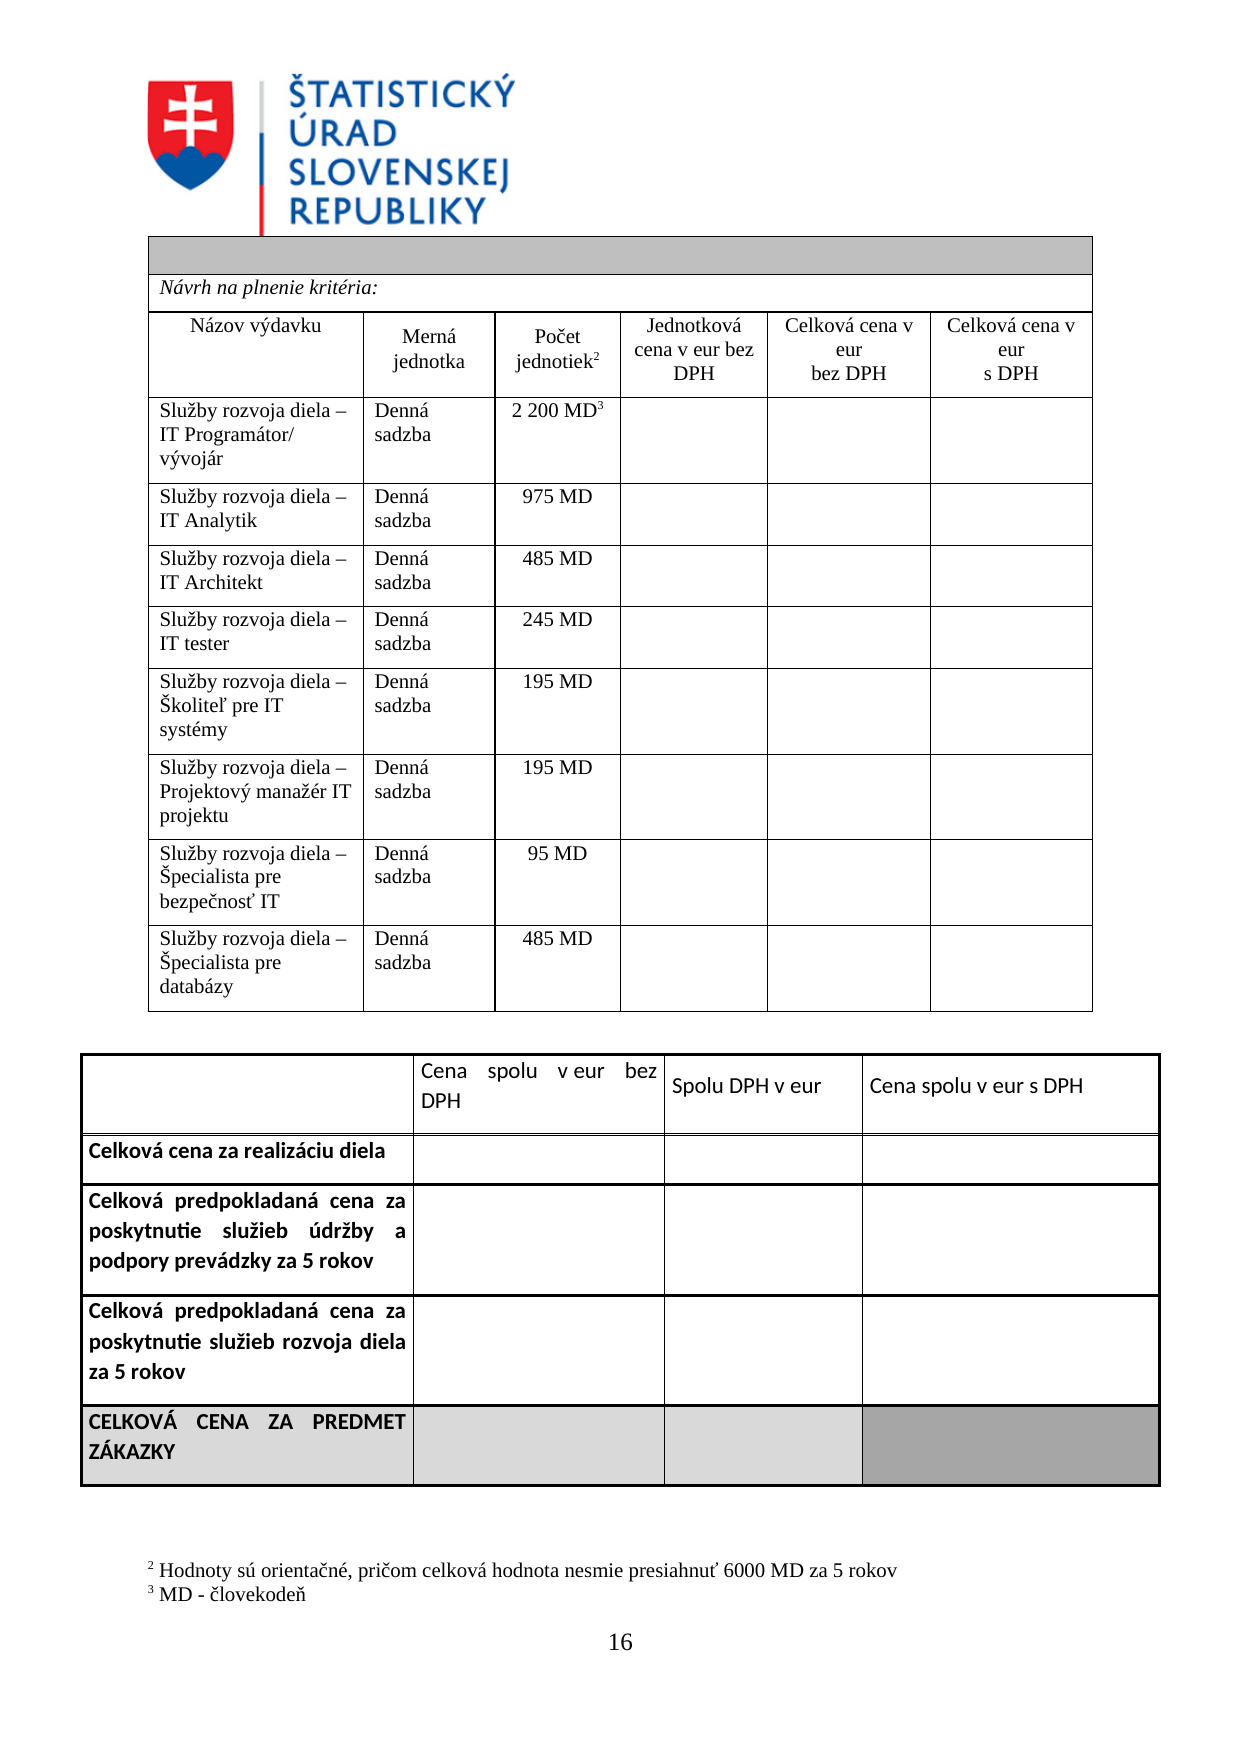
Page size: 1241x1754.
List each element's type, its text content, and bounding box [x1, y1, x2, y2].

table_cell Jednotková cena v eur bez DPH [621, 313, 767, 397]
table_cell [621, 840, 767, 925]
table_cell [621, 926, 767, 1011]
table_header Poskytovanie služieb rozvoja diela [149, 237, 1092, 274]
table_cell Celková cena za realizáciu diela [83, 1136, 413, 1183]
table_cell Služby rozvoja diela – Projektový manažér IT projektu [149, 755, 363, 839]
table_cell [768, 607, 930, 668]
table_cell [621, 546, 767, 606]
table_cell [931, 546, 1092, 606]
table_header [83, 1056, 413, 1133]
table_cell [621, 398, 767, 483]
table_cell [768, 755, 930, 839]
table_cell [863, 1186, 1158, 1293]
table_cell Služby rozvoja diela – IT Programátor/ vývojár [149, 398, 363, 483]
table_cell Merná jednotka [364, 313, 494, 397]
table_cell [665, 1407, 862, 1484]
table_cell [768, 484, 930, 544]
table_cell [768, 398, 930, 483]
table_cell Celková cena v eur bez DPH [768, 313, 930, 397]
picture [147, 73, 515, 236]
table_cell 195 MD [496, 669, 620, 754]
table_cell Služby rozvoja diela – Špecialista pre databázy [149, 926, 363, 1011]
table_cell Denná sadzba [364, 755, 494, 839]
table_cell [863, 1136, 1158, 1183]
table_cell [621, 755, 767, 839]
table_cell Služby rozvoja diela – IT tester [149, 607, 363, 668]
table_cell [931, 398, 1092, 483]
table_cell [931, 840, 1092, 925]
table_cell [768, 926, 930, 1011]
table_cell 975 MD [496, 484, 620, 544]
table_cell [621, 669, 767, 754]
table_cell Služby rozvoja diela – IT Analytik [149, 484, 363, 544]
table_cell Návrh na plnenie kritéria: [149, 275, 1092, 311]
table_cell 245 MD [496, 607, 620, 668]
table_cell [414, 1407, 664, 1484]
table_cell 95 MD [496, 840, 620, 925]
table_cell 485 MD [496, 926, 620, 1011]
table_cell Služby rozvoja diela – IT Architekt [149, 546, 363, 606]
table_cell Denná sadzba [364, 669, 494, 754]
table_cell Služby rozvoja diela – Školiteľ pre IT systémy [149, 669, 363, 754]
table_cell Názov výdavku [149, 313, 363, 397]
table_cell [863, 1297, 1158, 1404]
table_cell [621, 607, 767, 668]
table_cell [665, 1136, 862, 1183]
table_cell [621, 484, 767, 544]
table_cell Denná sadzba [364, 398, 494, 483]
table_header Spolu DPH v eur [665, 1056, 862, 1133]
table_header Cena spolu v eur s DPH [863, 1056, 1158, 1133]
table_cell 2 200 MD [496, 398, 620, 483]
table_cell [414, 1136, 664, 1183]
table_cell Celková predpokladaná cena za poskytnutie služieb údržby a podpory prevádzky za 5 rokov [83, 1186, 413, 1293]
table_cell Služby rozvoja diela – Špecialista pre bezpečnosť IT [149, 840, 363, 925]
table_cell Denná sadzba [364, 607, 494, 668]
table_cell [414, 1186, 664, 1293]
table_cell Celková predpokladaná cena za poskytnutie služieb rozvoja diela za 5 rokov [83, 1297, 413, 1404]
table_cell [931, 484, 1092, 544]
table_cell [768, 840, 930, 925]
table_cell [414, 1297, 664, 1404]
table_cell [931, 669, 1092, 754]
table_header Cena spolu v eur bez DPH [414, 1056, 664, 1133]
table_cell 195 MD [496, 755, 620, 839]
table_cell Denná sadzba [364, 484, 494, 544]
table_cell CELKOVÁ CENA ZA PREDMET ZÁKAZKY [83, 1407, 413, 1484]
table_cell Denná sadzba [364, 926, 494, 1011]
table_cell [931, 607, 1092, 668]
table_cell [863, 1407, 1158, 1484]
table_cell [768, 669, 930, 754]
table_cell 485 MD [496, 546, 620, 606]
table_cell Počet jednotiek [496, 313, 620, 397]
table_cell [931, 926, 1092, 1011]
table_cell Denná sadzba [364, 546, 494, 606]
table_cell [931, 755, 1092, 839]
table_cell [768, 546, 930, 606]
table_cell Denná sadzba [364, 840, 494, 925]
table_cell Celková cena v eur s DPH [931, 313, 1092, 397]
table_cell [665, 1186, 862, 1293]
table_cell [665, 1297, 862, 1404]
